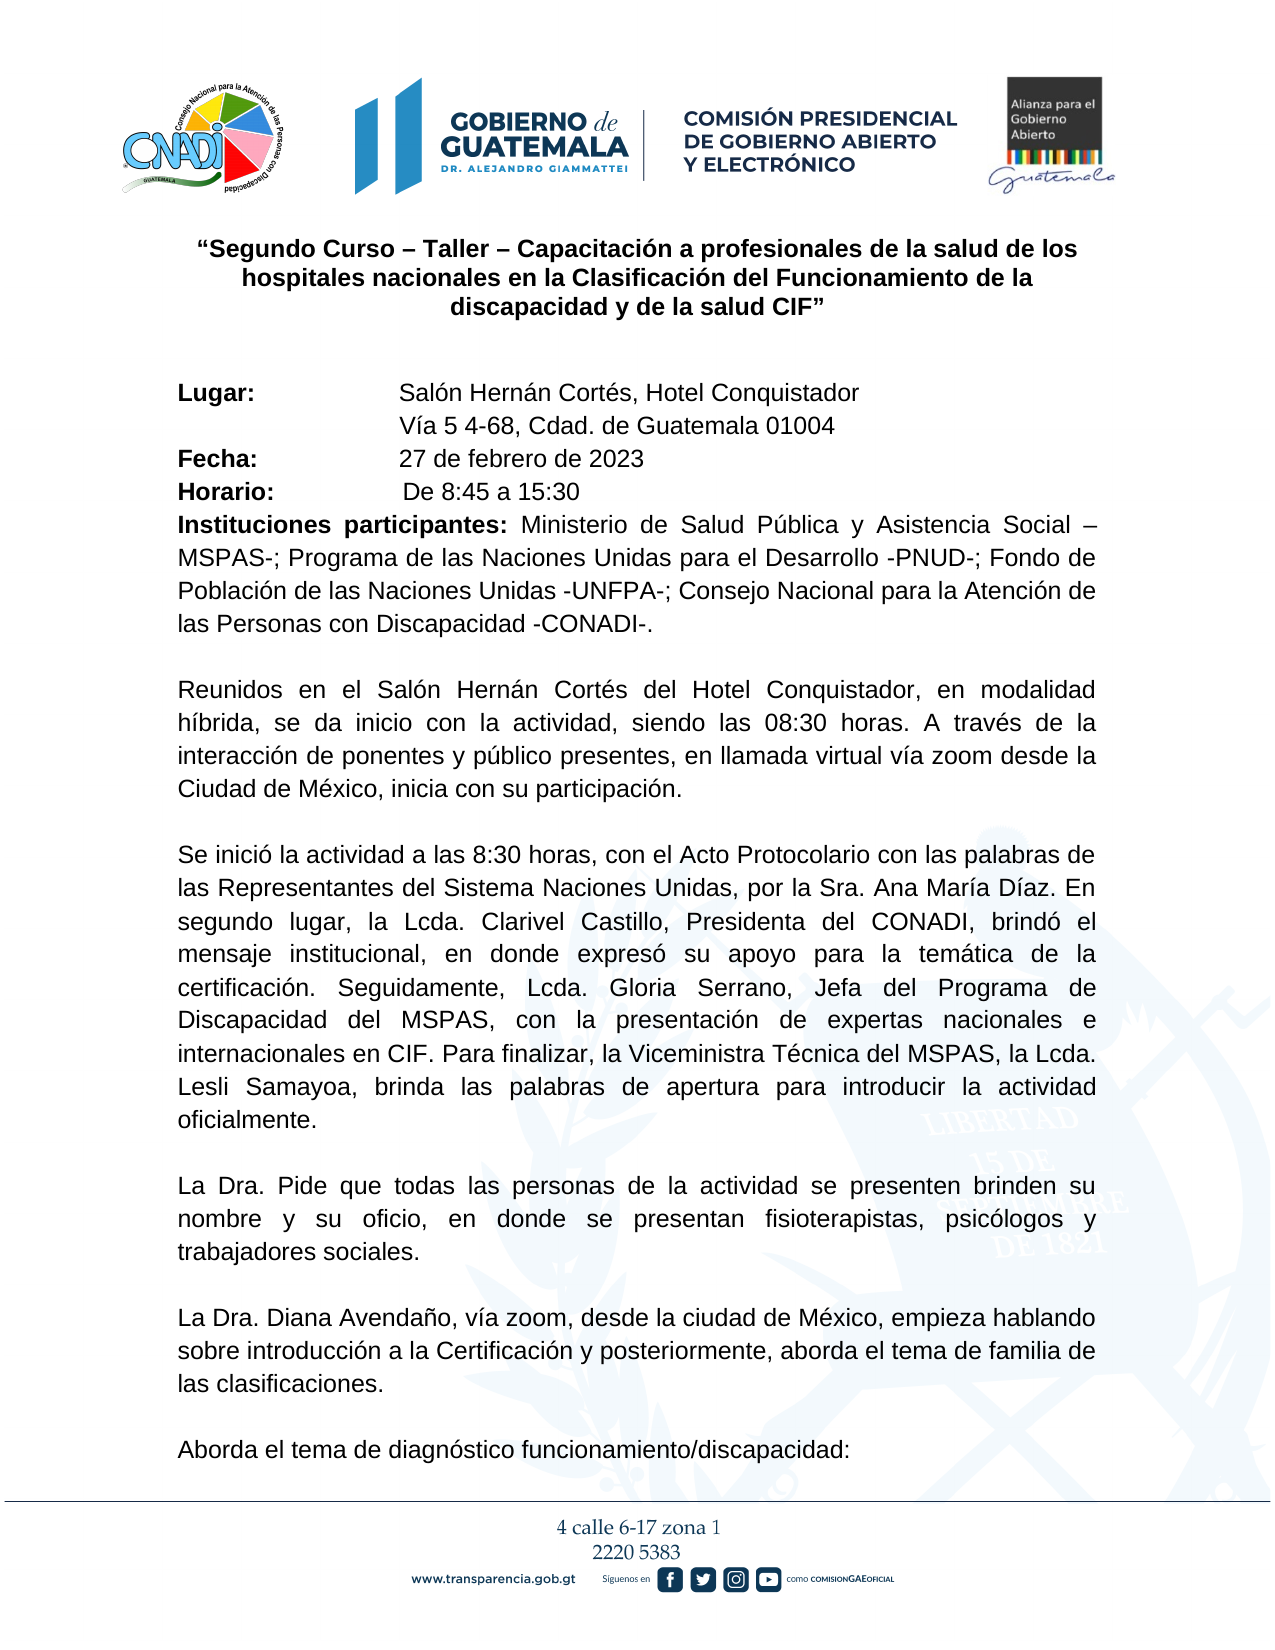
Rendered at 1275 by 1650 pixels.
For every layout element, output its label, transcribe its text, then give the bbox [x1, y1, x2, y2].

text Fecha: 27 de febrero de 2023 [177, 444, 1098, 473]
text Lugar: Salón Hernán Cortés, Hotel Conquistador [177, 378, 1098, 407]
text Vía 5 4-68, Cdad. de Guatemala 01004 [177, 411, 1098, 440]
text La Dra. Pide que todas las personas de la actividad se presenten brinden su nombre y su oficio, en donde se presentan fisioterapistas, psicólogos y trabajadores sociales. [177, 1171, 1098, 1265]
text Se inició la actividad a las 8:30 horas, con el Acto Protocolario con las palabras de las Representantes del Sistema Naciones Unidas, por la Sra. Ana María Díaz. En segundo lugar, la Lcda. Clarivel Castillo, Presidenta del CONADI, brindó el mensaje institucional, en donde expresó su apoyo para la temática de la certificación. Seguidamente, Lcda. Gloria Serrano, Jefa del Programa de Discapacidad del MSPAS, con la presentación de expertas nacionales e internacionales en CIF. Para finalizar, la Viceministra Técnica del MSPAS, la Lcda. Lesli Samayoa, brinda las palabras de apertura para introducir la actividad oficialmente. [177, 840, 1098, 1133]
text “Segundo Curso – Taller – Capacitación a profesionales de la salud de los hospitales nacionales en la Clasificación del Funcionamiento de la discapacidad y de la salud CIF” [177, 234, 1098, 321]
text Aborda el tema de diagnóstico funcionamiento/discapacidad: [177, 1435, 1098, 1463]
text La Dra. Diana Avendaño, vía zoom, desde la ciudad de México, empieza hablando sobre introducción a la Certificación y posteriormente, aborda el tema de familia de las clasificaciones. [177, 1303, 1098, 1397]
picture [4, 2, 1271, 1641]
text Instituciones participantes: Ministerio de Salud Pública y Asistencia Social –MSPAS-; Programa de las Naciones Unidas para el Desarrollo -PNUD-; Fondo de Población de las Naciones Unidas -UNFPA-; Consejo Nacional para la Atención de las Personas con Discapacidad -CONADI-. [177, 510, 1098, 638]
text Horario: De 8:45 a 15:30 [177, 477, 1098, 506]
text Reunidos en el Salón Hernán Cortés del Hotel Conquistador, en modalidad híbrida, se da inicio con la actividad, siendo las 08:30 horas. A través de la interacción de ponentes y público presentes, en llamada virtual vía zoom desde la Ciudad de México, inicia con su participación. [177, 675, 1098, 803]
